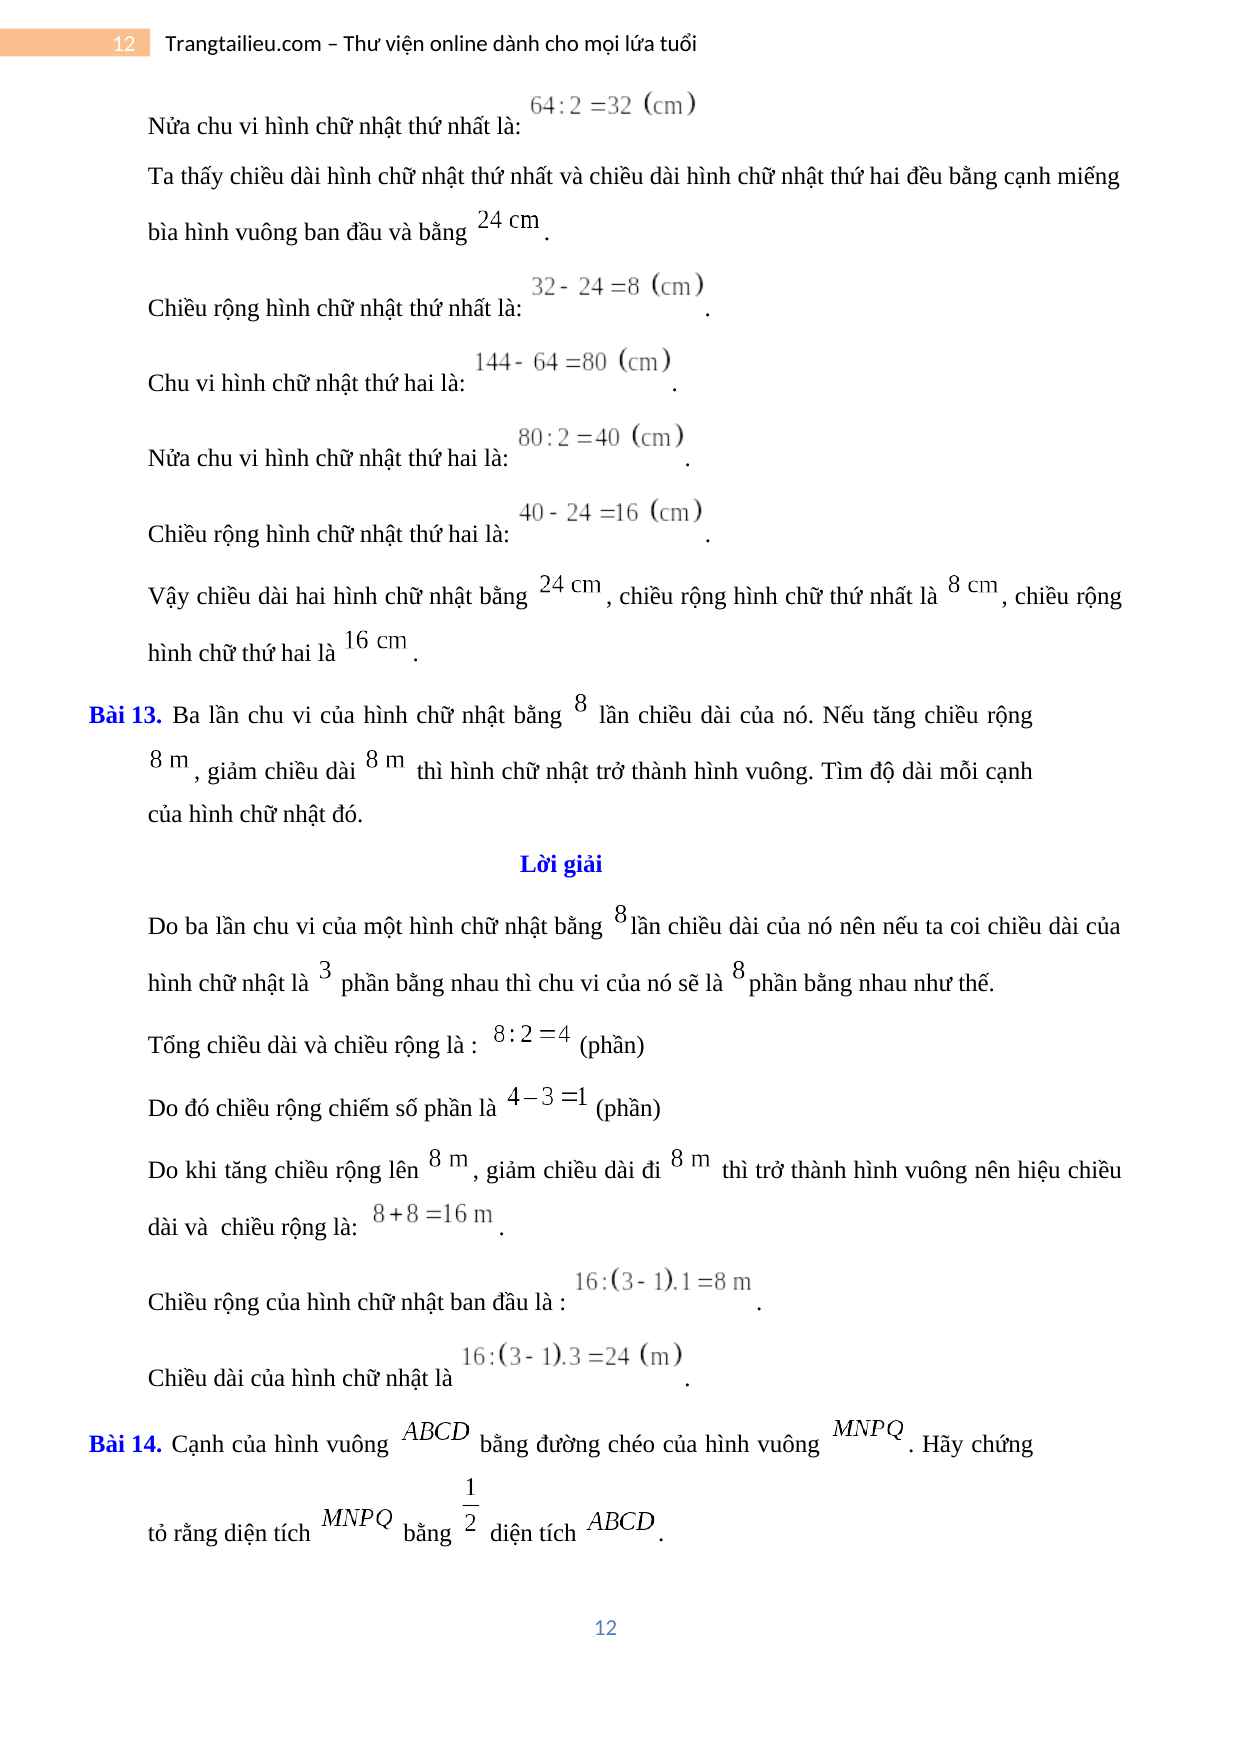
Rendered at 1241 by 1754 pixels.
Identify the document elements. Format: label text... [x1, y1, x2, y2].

text Do đó chiều rộng chiếm số phần là (phần) [148, 1080, 1122, 1122]
text Chiều dài của hình chữ nhật là . [148, 1337, 1122, 1392]
text Tổng chiều dài và chiều rộng là : (phần) [148, 1017, 1122, 1059]
text Do khi tăng chiều rộng lên , giảm chiều dài đi thì trở thành hình vuông nên hiệu chiều dài và chiều rộng là: . [148, 1142, 1122, 1241]
text Chiều rộng của hình chữ nhật ban đầu là : . [148, 1261, 1122, 1316]
text Nửa chu vi hình chữ nhật thứ hai là: . [148, 417, 1122, 472]
text Do ba lần chu vi của một hình chữ nhật bằng lần chiều dài của nó nên nếu ta coi chiều dài của hình chữ nhật là phần bằng nhau thì chu vi của nó sẽ là phần bằng nhau như thế. [148, 898, 1122, 997]
text Lời giải [89, 849, 1033, 878]
text Nửa chu vi hình chữ nhật thứ nhất là: [148, 85, 1122, 140]
text Chiều rộng hình chữ nhật thứ nhất là: . [148, 267, 1122, 321]
text Chiều rộng hình chữ nhật thứ hai là: . [148, 493, 1122, 548]
list Ba lần chu vi của hình chữ nhật bằng lần chiều dài của nó. Nếu tăng chiều rộng , giảm chiều dài thì hình chữ nhật trở thành hình vuông. Tìm độ dài mỗi cạnh của hình chữ nhật đó. [89, 687, 1033, 828]
text Vậy chiều dài hai hình chữ nhật bằng , chiều rộng hình chữ thứ nhất là , chiều rộng hình chữ thứ hai là . [148, 568, 1122, 667]
text Chu vi hình chữ nhật thứ hai là: . [148, 342, 1122, 397]
text Ta thấy chiều dài hình chữ nhật thứ nhất và chiều dài hình chữ nhật thứ hai đều bằng cạnh miếng bìa hình vuông ban đầu và bằng . [148, 161, 1122, 246]
list Cạnh của hình vuông bằng đường chéo của hình vuông . Hãy chứng tỏ rằng diện tích bằng diện tích . [89, 1412, 1033, 1547]
